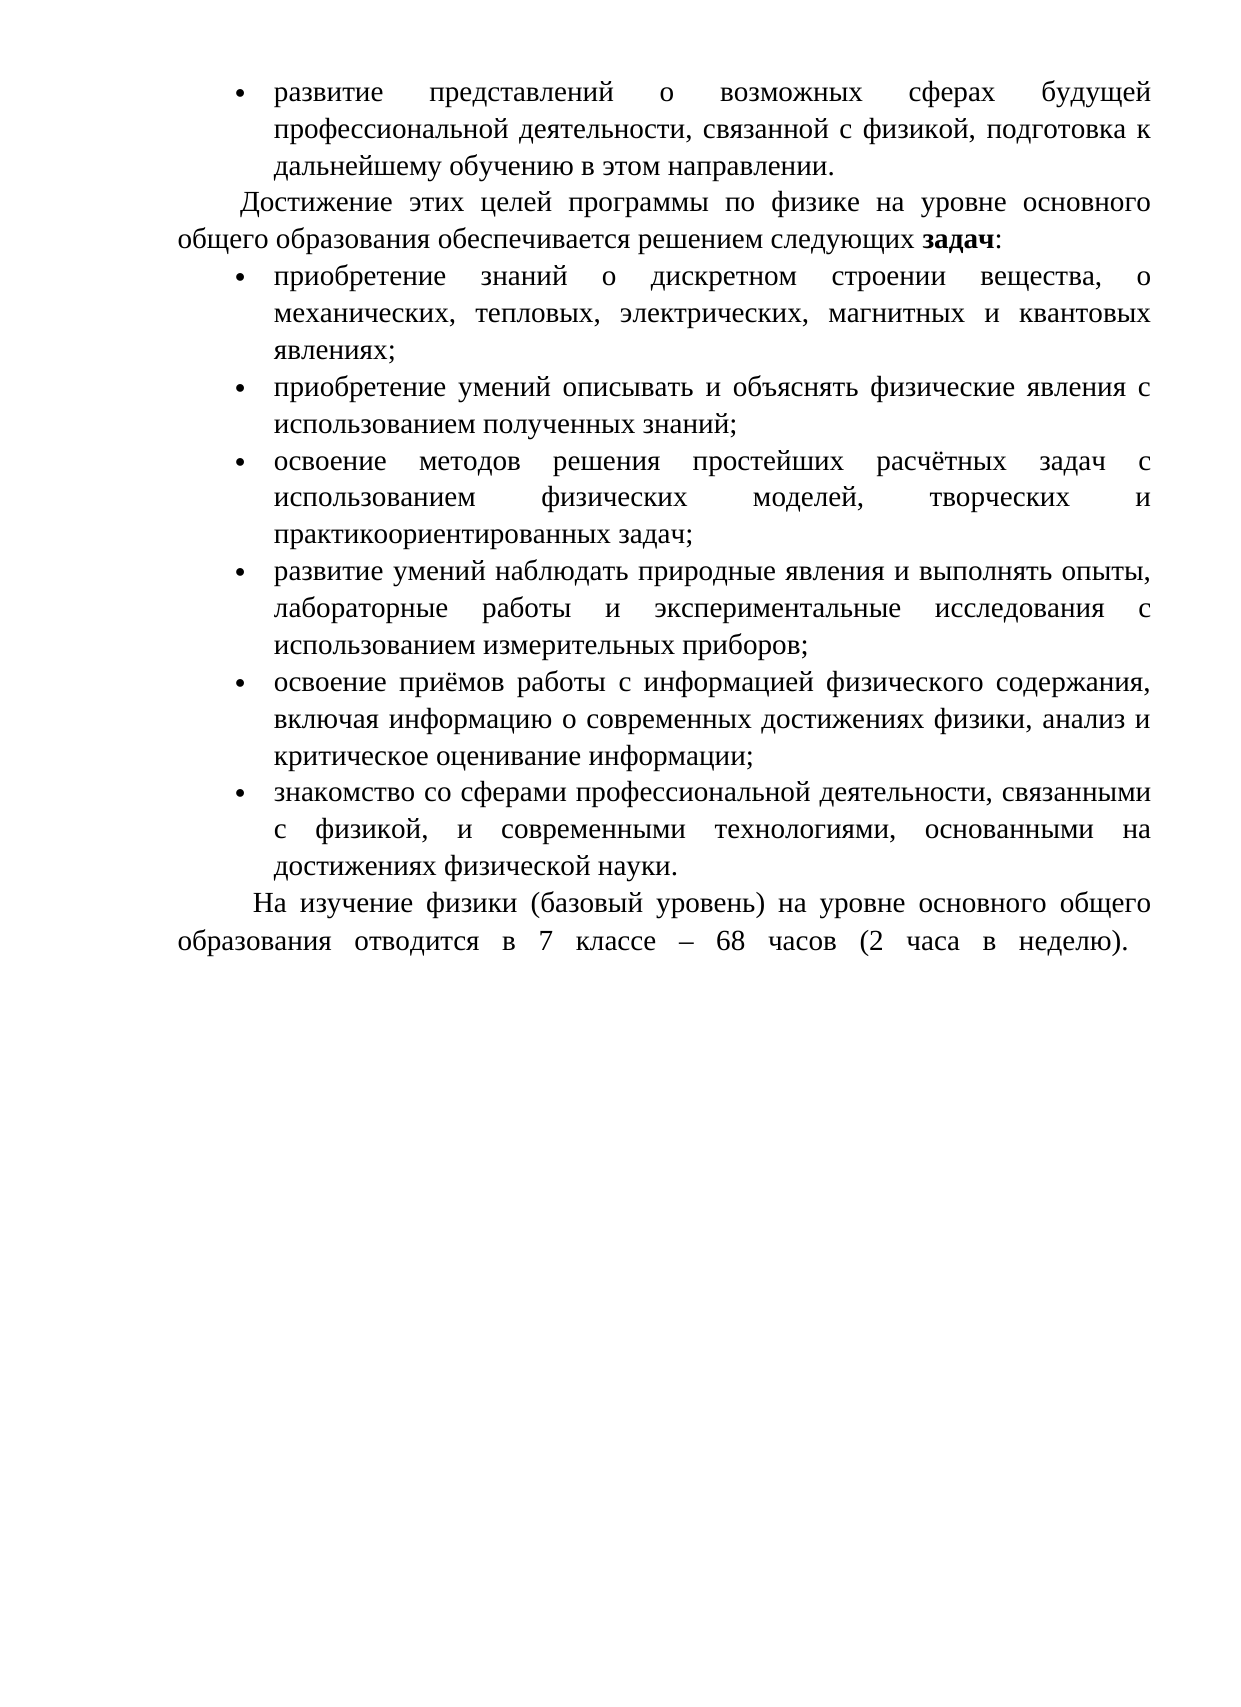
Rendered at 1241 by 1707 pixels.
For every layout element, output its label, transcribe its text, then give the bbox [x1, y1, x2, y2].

list развитие представлений о возможных сферах будущей профессиональной деятельности, связанной с физикой, подготовка к дальнейшему обучению в этом направлении. [236, 74, 1152, 181]
text На изучение физики (базовый уровень) на уровне основного общего образования отводится в 7 классе – 68 часов (2 часа в неделю). [177, 885, 1152, 988]
list освоение методов решения простейших расчётных задач с использованием физических моделей, творческих и практикоориентированных задач; [236, 443, 1152, 550]
list приобретение умений описывать и объяснять физические явления с использованием полученных знаний; [236, 369, 1152, 439]
list развитие умений наблюдать природные явления и выполнять опыты, лабораторные работы и экспериментальные исследования с использованием измерительных приборов; [236, 553, 1152, 661]
list освоение приёмов работы с информацией физического содержания, включая информацию о современных достижениях физики, анализ и критическое оценивание информации; [236, 664, 1152, 771]
list знакомство со сферами профессиональной деятельности, связанными с физикой, и современными технологиями, основанными на достижениях физической науки. [236, 774, 1152, 882]
list приобретение знаний о дискретном строении вещества, о механических, тепловых, электрических, магнитных и квантовых явлениях; [236, 258, 1152, 366]
text Достижение этих целей программы по физике на уровне основного общего образования обеспечивается решением следующих задач: [177, 184, 1152, 255]
